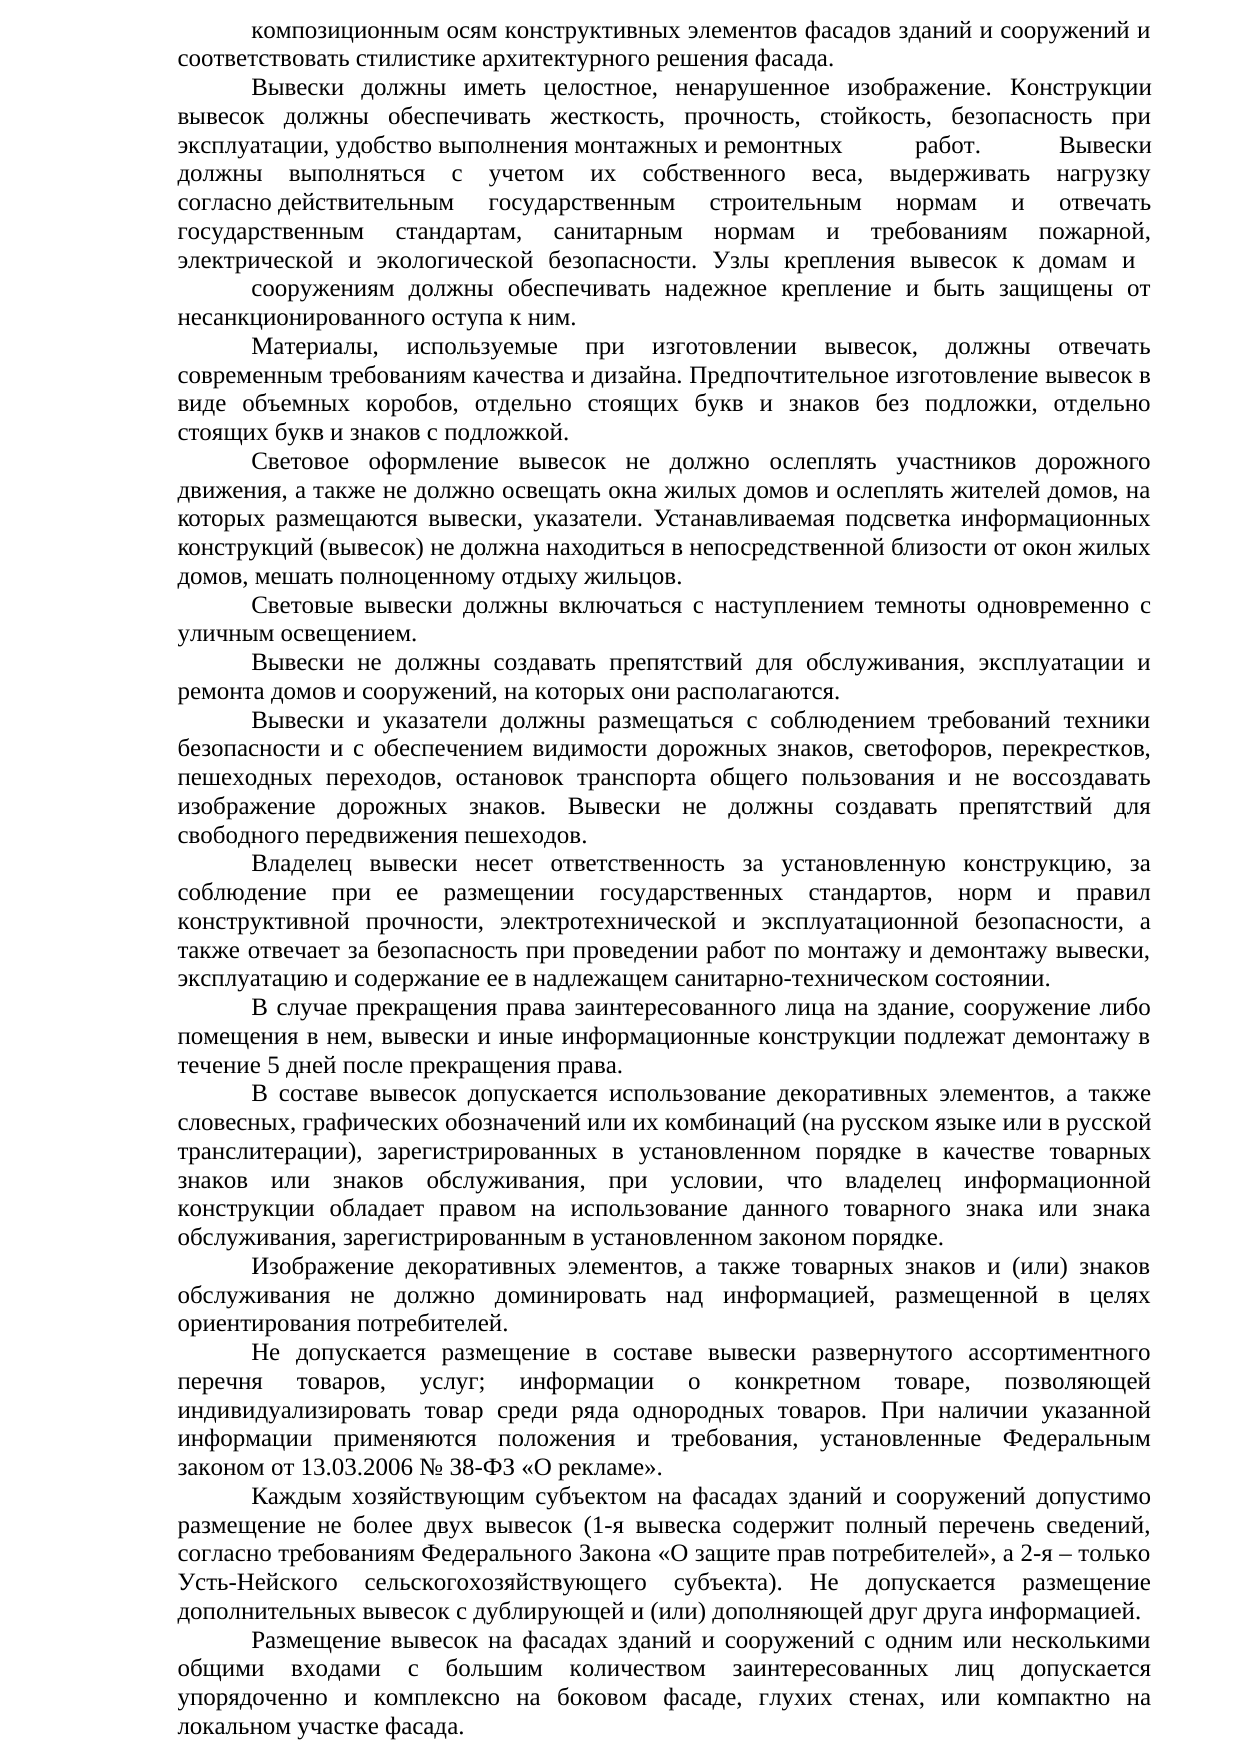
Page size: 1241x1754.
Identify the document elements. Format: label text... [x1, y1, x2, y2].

text Вывески должны иметь целостное, ненарушенное изображение. Конструкции вывесок должны обеспечивать жесткость, прочность, стойкость, безопасность при эксплуатации, удобство выполнения монтажных и ремонтных работ. Вывески должны выполняться с учетом их собственного веса, выдерживать нагрузку согласно действительным государственным строительным нормам и отвечать государственным стандартам, санитарным нормам и требованиям пожарной, электрической и экологической безопасности. Узлы крепления вывесок к домам и сооружениям должны обеспечивать надежное крепление и быть защищены от несанкционированного оступа к ним. [177, 72, 1152, 331]
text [177, 15, 1152, 72]
text Не допускается размещение в составе вывески развернутого ассортиментного перечня товаров, услуг; информации о конкретном товаре, позволяющей индивидуализировать товар среди ряда однородных товаров. При наличии указанной информации применяются положения и требования, установленные Федеральным законом от 13.03.2006 № 38-ФЗ «О рекламе». [177, 1337, 1152, 1481]
text Владелец вывески несет ответственность за установленную конструкцию, за соблюдение при ее размещении государственных стандартов, норм и правил конструктивной прочности, электротехнической и эксплуатационной безопасности, а также отвечает за безопасность при проведении работ по монтажу и демонтажу вывески, эксплуатацию и содержание ее в надлежащем санитарно-техническом состоянии. [177, 848, 1152, 992]
text Каждым хозяйствующим субъектом на фасадах зданий и сооружений допустимо размещение не более двух вывесок (1-я вывеска содержит полный перечень сведений, согласно требованиям Федерального Закона «О защите прав потребителей», а 2-я – только Усть-Нейского сельскогохозяйствующего субъекта). Не допускается размещение дополнительных вывесок с дублирующей и (или) дополняющей друг друга информацией. [177, 1481, 1152, 1625]
text Вывески и указатели должны размещаться с соблюдением требований техники безопасности и с обеспечением видимости дорожных знаков, светофоров, перекрестков, пешеходных переходов, остановок транспорта общего пользования и не воссоздавать изображение дорожных знаков. Вывески не должны создавать препятствий для свободного передвижения пешеходов. [177, 705, 1152, 848]
text Вывески не должны создавать препятствий для обслуживания, эксплуатации и ремонта домов и сооружений, на которых они располагаются. [177, 647, 1152, 705]
text Световые вывески должны включаться с наступлением темноты одновременно с уличным освещением. [177, 590, 1152, 647]
text Изображение декоративных элементов, а также товарных знаков и (или) знаков обслуживания не должно доминировать над информацией, размещенной в целях ориентирования потребителей. [177, 1251, 1152, 1337]
text Световое оформление вывесок не должно ослеплять участников дорожного движения, а также не должно освещать окна жилых домов и ослеплять жителей домов, на которых размещаются вывески, указатели. Устанавливаемая подсветка информационных конструкций (вывесок) не должна находиться в непосредственной близости от окон жилых домов, мешать полноценному отдыху жильцов. [177, 446, 1152, 590]
text В составе вывесок допускается использование декоративных элементов, а также словесных, графических обозначений или их комбинаций (на русском языке или в русской транслитерации), зарегистрированных в установленном порядке в качестве товарных знаков или знаков обслуживания, при условии, что владелец информационной конструкции обладает правом на использование данного товарного знака или знака обслуживания, зарегистрированным в установленном законом порядке. [177, 1078, 1152, 1251]
text В случае прекращения права заинтересованного лица на здание, сооружение либо помещения в нем, вывески и иные информационные конструкции подлежат демонтажу в течение 5 дней после прекращения права. [177, 992, 1152, 1078]
text Размещение вывесок на фасадах зданий и сооружений с одним или несколькими общими входами с большим количеством заинтересованных лиц допускается упорядоченно и комплексно на боковом фасаде, глухих стенах, или компактно на локальном участке фасада. [177, 1625, 1152, 1740]
text Материалы, используемые при изготовлении вывесок, должны отвечать современным требованиям качества и дизайна. Предпочтительное изготовление вывесок в виде объемных коробов, отдельно стоящих букв и знаков без подложки, отдельно стоящих букв и знаков с подложкой. [177, 331, 1152, 446]
